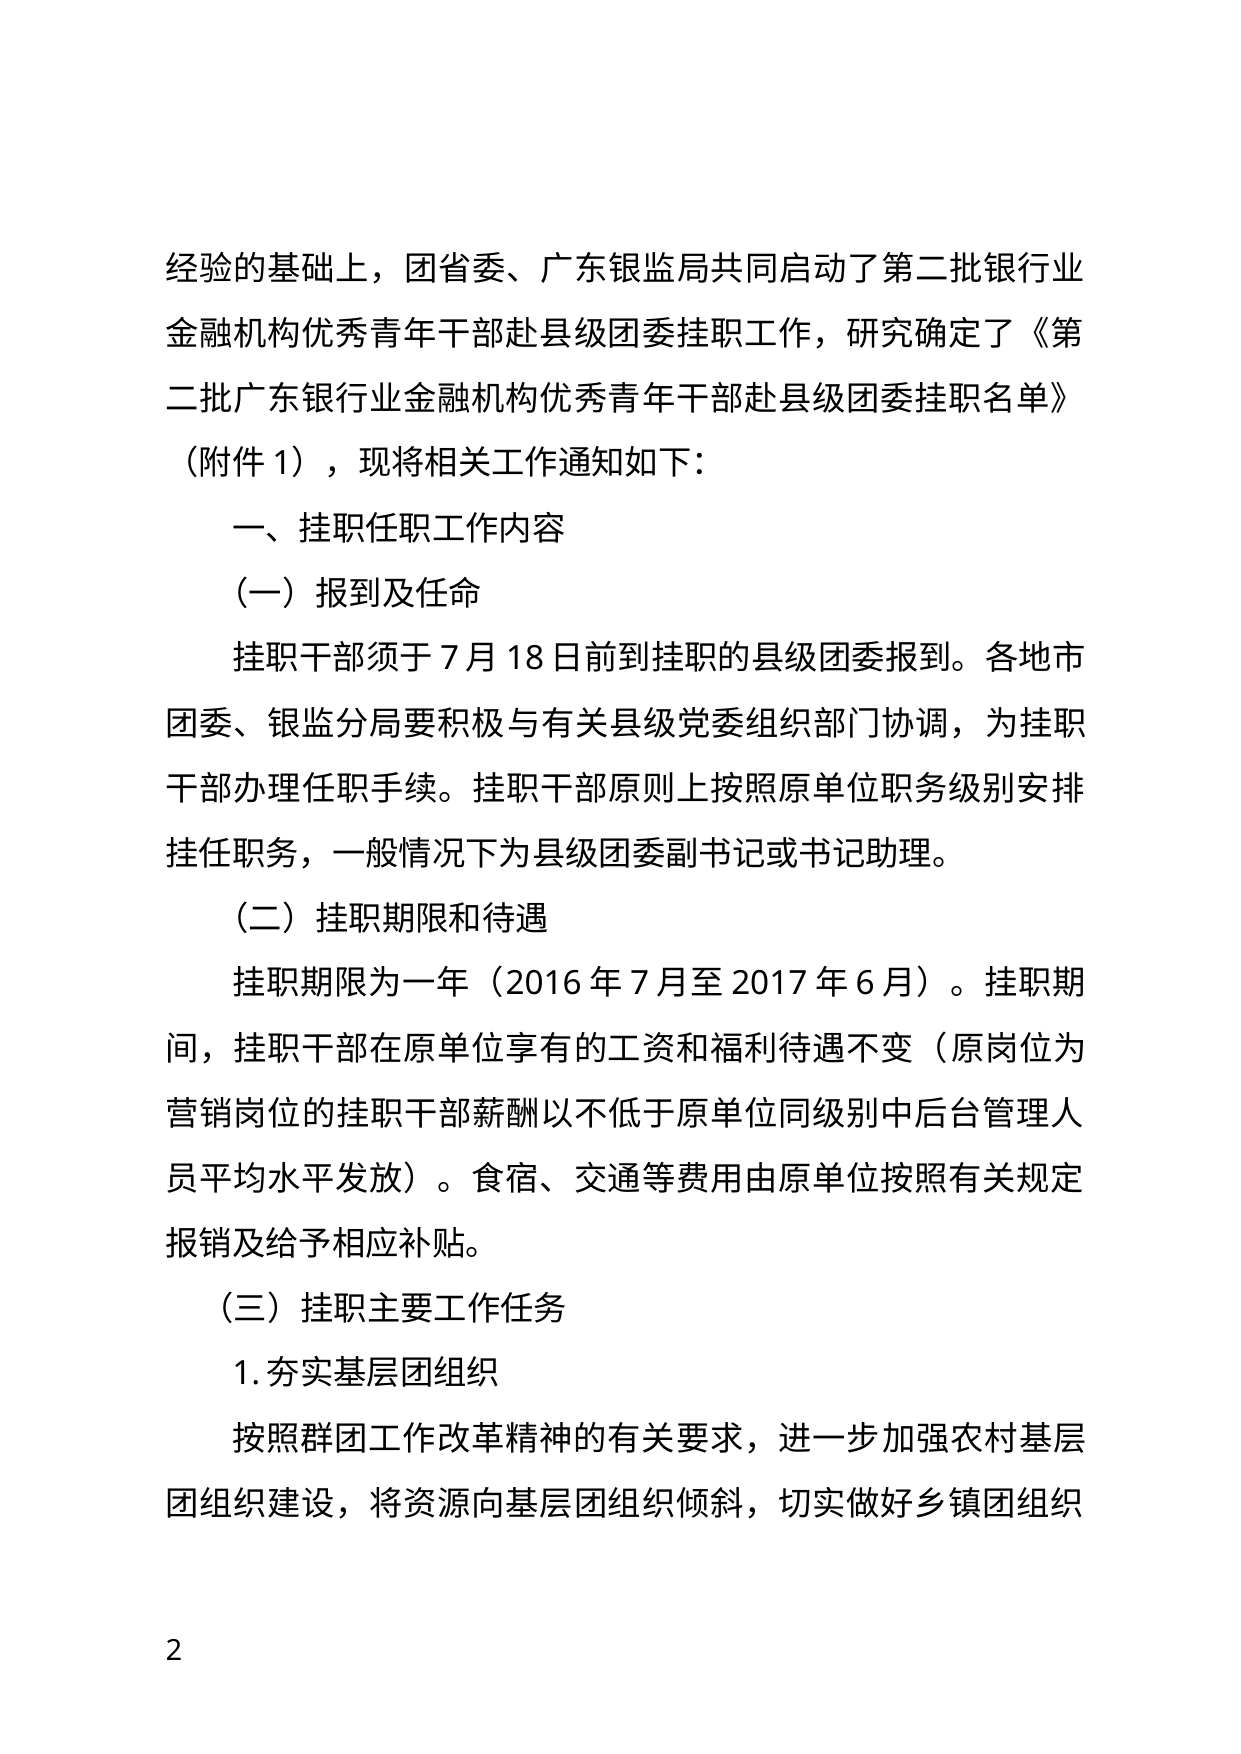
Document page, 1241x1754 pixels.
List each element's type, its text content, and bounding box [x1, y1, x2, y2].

text （一）报到及任命 [165, 558, 1087, 623]
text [165, 233, 1087, 493]
text 挂职干部须于7月18日前到挂职的县级团委报到。各地市团委、银监分局要积极与有关县级党委组织部门协调，为挂职干部办理任职手续。挂职干部原则上按照原单位职务级别安排挂任职务，一般情况下为县级团委副书记或书记助理。 [165, 623, 1087, 883]
text 挂职期限为一年（2016年7月至2017年6月）。挂职期间，挂职干部在原单位享有的工资和福利待遇不变（原岗位为营销岗位的挂职干部薪酬以不低于原单位同级别中后台管理人员平均水平发放）。食宿、交通等费用由原单位按照有关规定报销及给予相应补贴。 [165, 948, 1087, 1273]
text 1. 夯实基层团组织 [165, 1338, 1087, 1403]
text （三）挂职主要工作任务 [165, 1273, 1087, 1338]
text 一、挂职任职工作内容 [165, 493, 1087, 558]
text （二）挂职期限和待遇 [165, 883, 1087, 948]
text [165, 1403, 1087, 1533]
